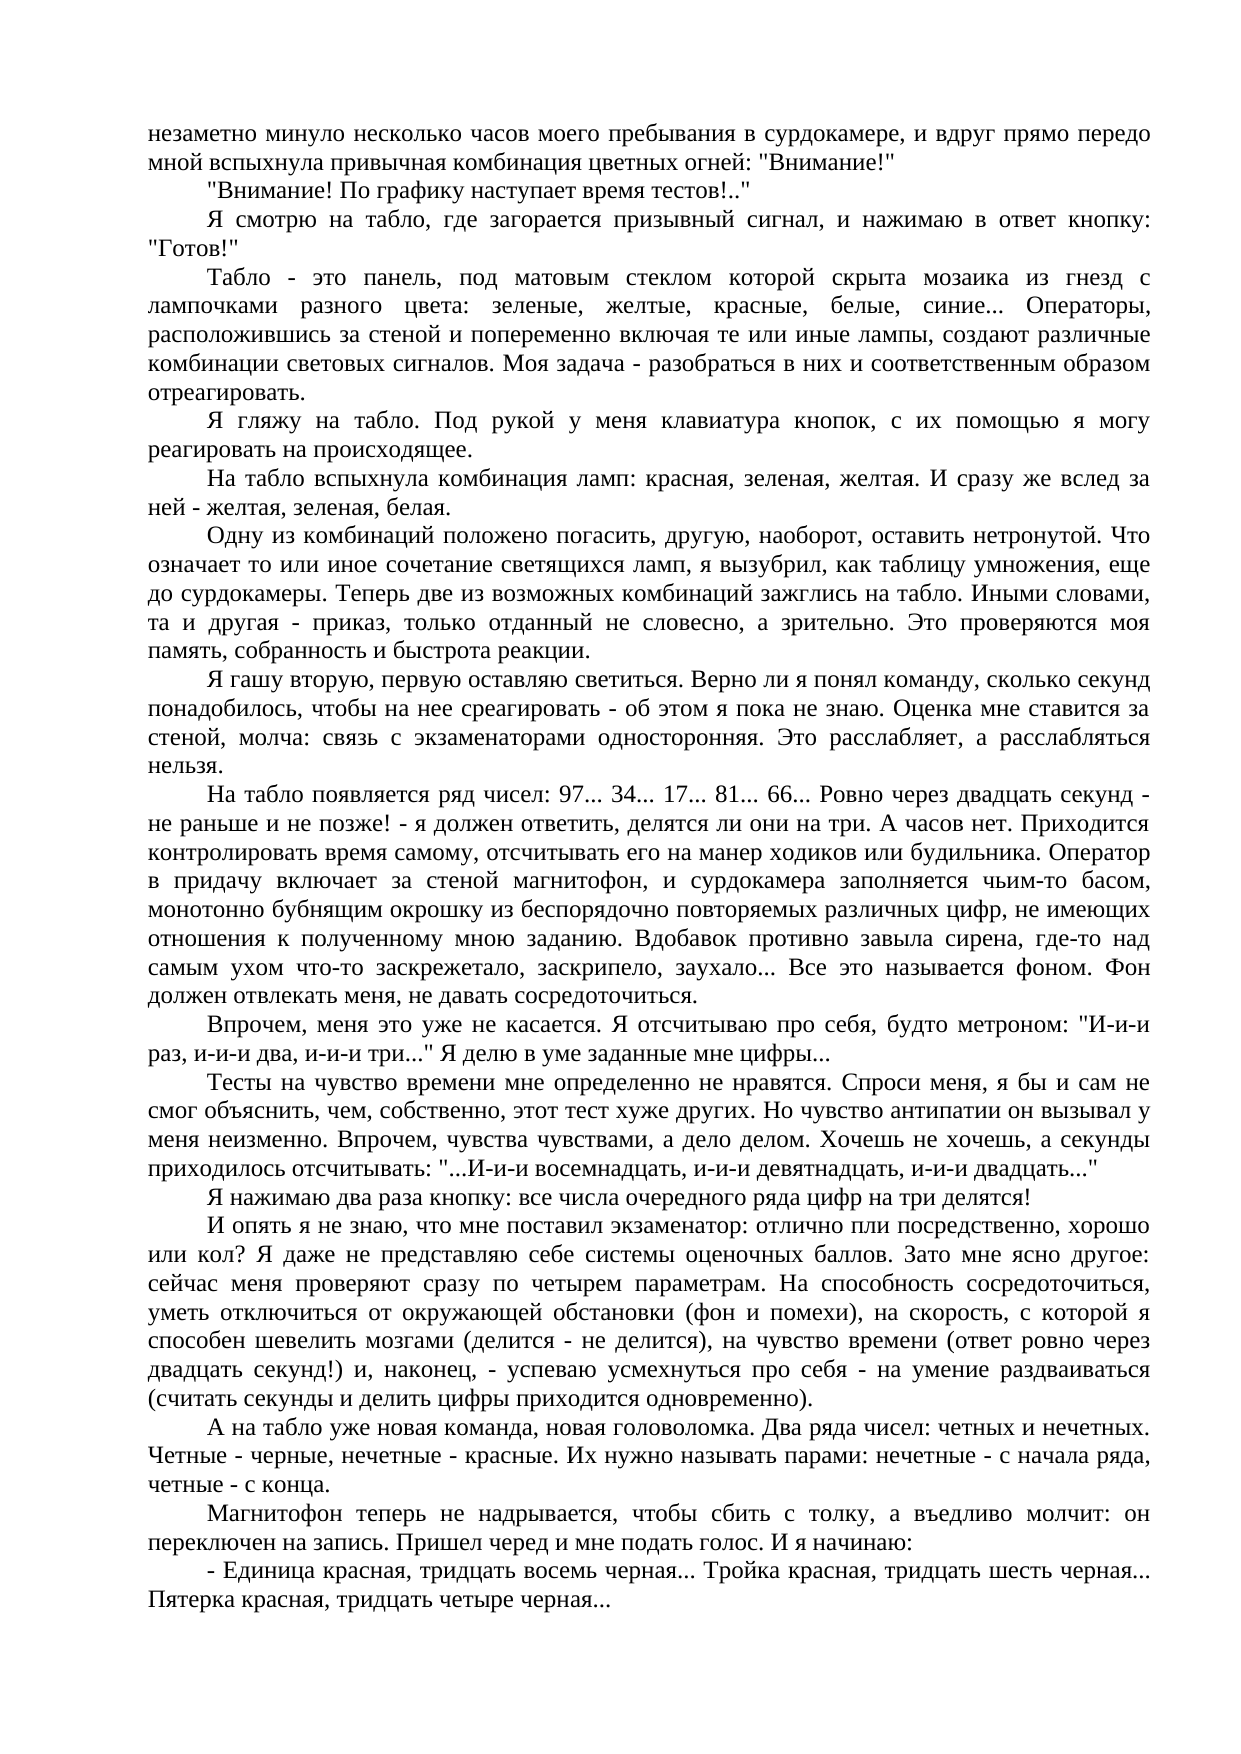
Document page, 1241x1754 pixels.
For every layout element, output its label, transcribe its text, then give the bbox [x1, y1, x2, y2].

text Табло - это панель, под матовым стеклом которой скрыта мозаика из гнезд с лампочками разного цвета: зеленые, желтые, красные, белые, синие... Операторы, расположившись за стеной и попеременно включая те или иные лампы, создают различные комбинации световых сигналов. Моя задача - разобраться в них и соответственным образом отреагировать. [148, 262, 1152, 406]
text Впрочем, меня это уже не касается. Я отсчитываю про себя, будто метроном: "И-и-и раз, и-и-и два, и-и-и три..." Я делю в уме заданные мне цифры... [148, 1009, 1152, 1067]
text Магнитофон теперь не надрывается, чтобы сбить с толку, а въедливо молчит: он переключен на запись. Пришел черед и мне подать голос. И я начинаю: [148, 1498, 1152, 1556]
text Одну из комбинаций положено погасить, другую, наоборот, оставить нетронутой. Что означает то или иное сочетание светящихся ламп, я вызубрил, как таблицу умножения, еще до сурдокамеры. Теперь две из возможных комбинаций зажглись на табло. Иными словами, та и другая - приказ, только отданный не словесно, а зрительно. Это проверяются моя память, собранность и быстрота реакции. [148, 521, 1152, 664]
text Я гашу вторую, первую оставляю светиться. Верно ли я понял команду, сколько секунд понадобилось, чтобы на нее среагировать - об этом я пока не знаю. Оценка мне ставится за стеной, молча: связь с экзаменаторами односторонняя. Это расслабляет, а расслабляться нельзя. [148, 664, 1152, 779]
text И опять я не знаю, что мне поставил экзаменатор: отлично пли посредственно, хорошо или кол? Я даже не представляю себе системы оценочных баллов. Зато мне ясно другое: сейчас меня проверяют сразу по четырем параметрам. На способность сосредоточиться, уметь отключиться от окружающей обстановки (фон и помехи), на скорость, с которой я способен шевелить мозгами (делится - не делится), на чувство времени (ответ ровно через двадцать секунд!) и, наконец, - успеваю усмехнуться про себя - на умение раздваиваться (считать секунды и делить цифры приходится одновременно). [148, 1211, 1152, 1412]
text На табло вспыхнула комбинация ламп: красная, зеленая, желтая. И сразу же вслед за ней - желтая, зеленая, белая. [148, 463, 1152, 521]
text На табло появляется ряд чисел: 97... 34... 17... 81... 66... Ровно через двадцать секунд - не раньше и не позже! - я должен ответить, делятся ли они на три. А часов нет. Приходится контролировать время самому, отсчитывать его на манер ходиков или будильника. Оператор в придачу включает за стеной магнитофон, и сурдокамера заполняется чьим-то басом, монотонно бубнящим окрошку из беспорядочно повторяемых различных цифр, не имеющих отношения к полученному мною заданию. Вдобавок противно завыла сирена, где-то над самым ухом что-то заскрежетало, заскрипело, заухало... Все это называется фоном. Фон должен отвлекать меня, не давать сосредоточиться. [148, 779, 1152, 1009]
text "Внимание! По графику наступает время тестов!.." [148, 176, 1152, 204]
text - Единица красная, тридцать восемь черная... Тройка красная, тридцать шесть черная... Пятерка красная, тридцать четыре черная... [148, 1556, 1152, 1613]
text Я смотрю на табло, где загорается призывный сигнал, и нажимаю в ответ кнопку: "Готов!" [148, 204, 1152, 262]
text Я гляжу на табло. Под рукой у меня клавиатура кнопок, с их помощью я могу реагировать на происходящее. [148, 406, 1152, 463]
text Тесты на чувство времени мне определенно не нравятся. Спроси меня, я бы и сам не смог объяснить, чем, собственно, этот тест хуже других. Но чувство антипатии он вызывал у меня неизменно. Впрочем, чувства чувствами, а дело делом. Хочешь не хочешь, а секунды приходилось отсчитывать: "...И-и-и восемнадцать, и-и-и девятнадцать, и-и-и двадцать..." [148, 1067, 1152, 1182]
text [148, 118, 1152, 176]
text А на табло уже новая команда, новая головоломка. Два ряда чисел: четных и нечетных. Четные - черные, нечетные - красные. Их нужно называть парами: нечетные - с начала ряда, четные - с конца. [148, 1412, 1152, 1498]
text Я нажимаю два раза кнопку: все числа очередного ряда цифр на три делятся! [148, 1182, 1152, 1211]
